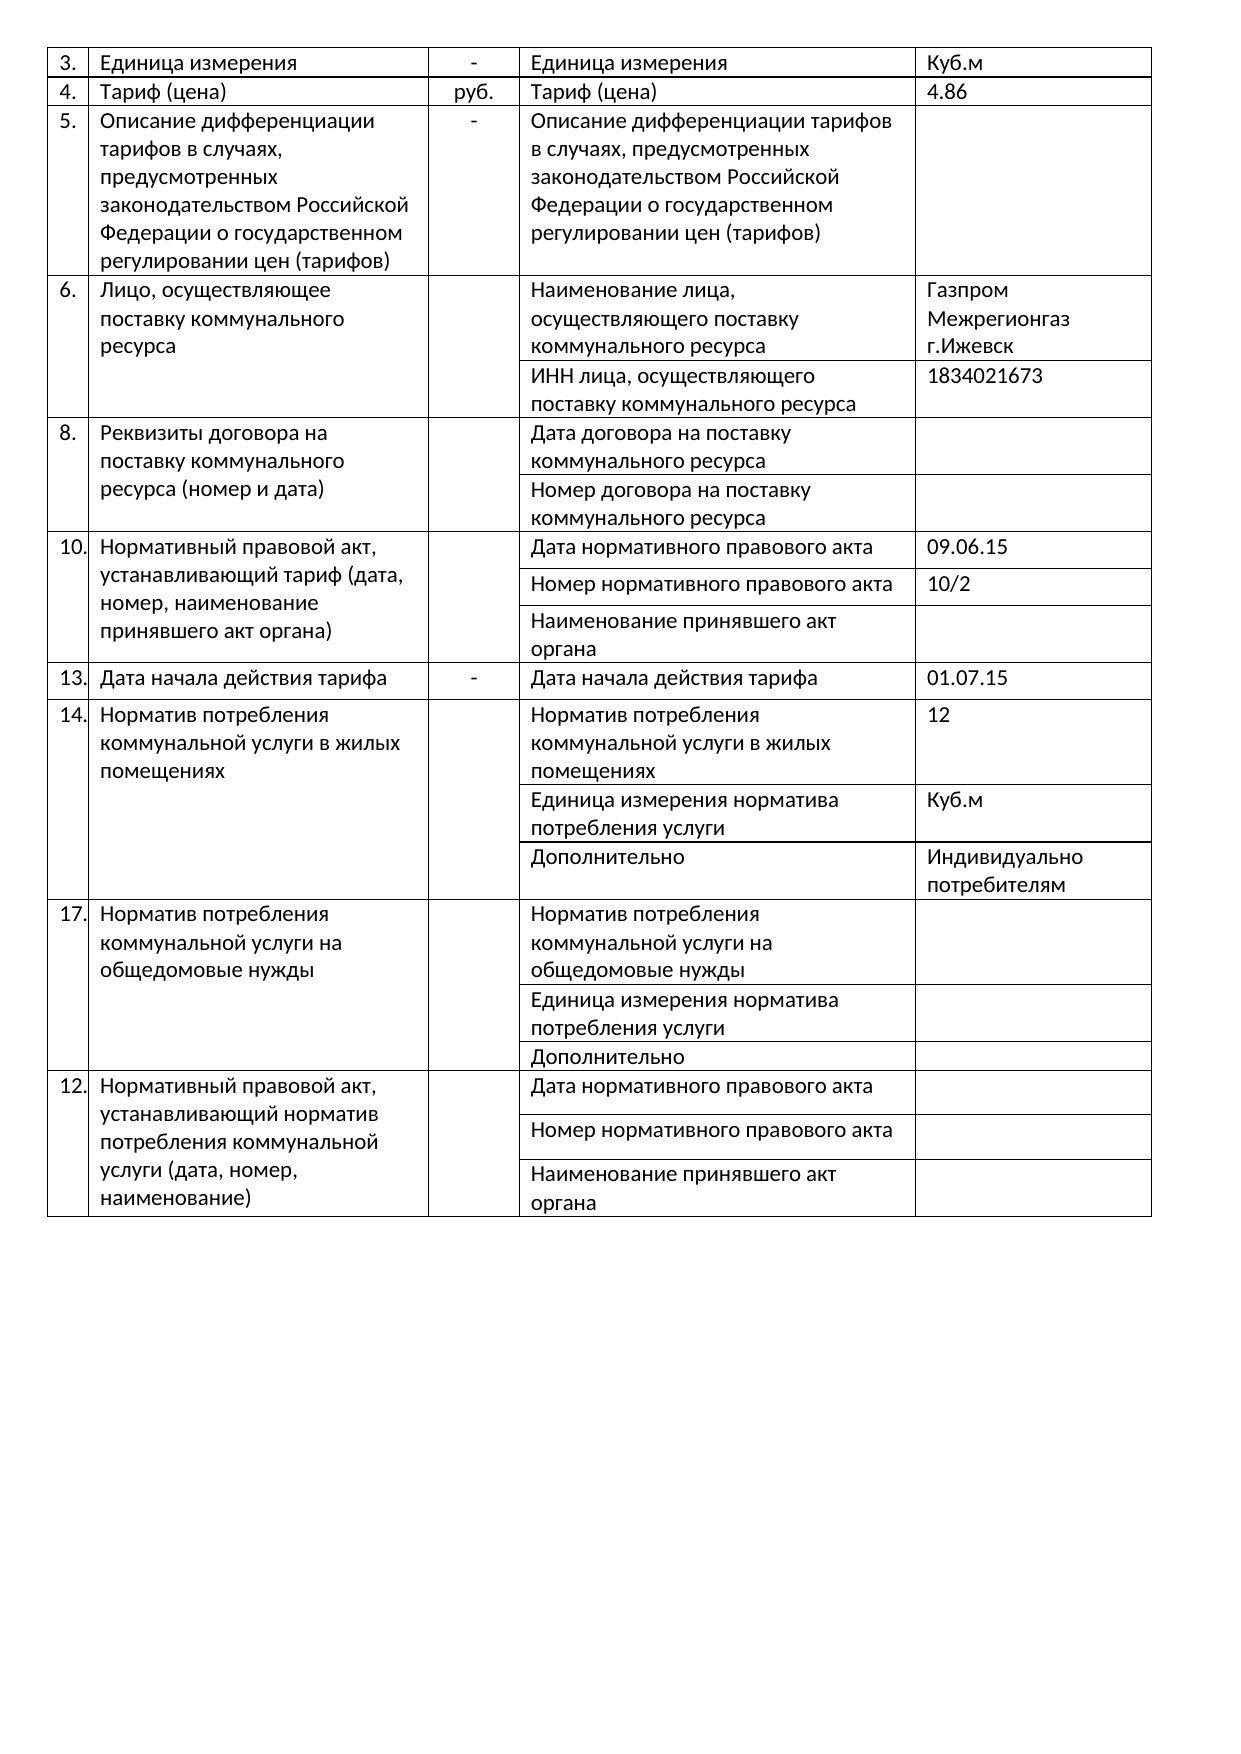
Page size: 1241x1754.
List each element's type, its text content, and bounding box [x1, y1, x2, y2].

table_cell Индивидуально потребителям [916, 843, 1151, 898]
table_cell [429, 418, 519, 531]
table_cell - [429, 48, 519, 76]
table_cell Единица измерения [520, 48, 915, 76]
table_cell Тариф (цена) [89, 78, 428, 105]
table_cell [48, 700, 88, 898]
table_cell Дополнительно [520, 843, 915, 898]
table_cell [48, 663, 88, 699]
table_cell [429, 700, 519, 898]
table_cell [916, 985, 1151, 1041]
table_cell Дата нормативного правового акта [520, 1071, 915, 1114]
table_cell [48, 532, 88, 662]
table_cell Номер договора на поставку коммунального ресурса [520, 475, 915, 531]
table_cell [916, 900, 1151, 984]
table_cell Единица измерения [89, 48, 428, 76]
table_cell - [429, 106, 519, 274]
table_cell руб. [429, 78, 519, 105]
table_cell Норматив потребления коммунальной услуги в жилых помещениях [520, 700, 915, 784]
table_cell [48, 48, 88, 76]
table_cell [916, 1071, 1151, 1114]
table_cell 12 [916, 700, 1151, 784]
table_cell [48, 106, 88, 274]
table_cell Описание дифференциации тарифов в случаях, предусмотренных законодательством Российской Федерации о государственном регулировании цен (тарифов) [89, 106, 428, 274]
table_cell Наименование принявшего акт органа [520, 606, 915, 662]
table_cell 1834021673 [916, 361, 1151, 417]
table_cell [916, 106, 1151, 274]
table_cell [429, 532, 519, 662]
table_cell Тариф (цена) [520, 78, 915, 105]
table_cell Куб.м [916, 48, 1151, 76]
table_cell [916, 418, 1151, 474]
table_cell Наименование принявшего акт органа [520, 1160, 915, 1216]
table_cell Реквизиты договора на поставку коммунального ресурса (номер и дата) [89, 418, 428, 531]
table_cell [429, 900, 519, 1070]
table_cell [48, 418, 88, 531]
table_cell Куб.м [916, 785, 1151, 841]
table_cell Дата договора на поставку коммунального ресурса [520, 418, 915, 474]
table_cell [916, 475, 1151, 531]
table_cell [916, 606, 1151, 662]
table_cell [916, 1160, 1151, 1216]
table_cell [48, 276, 88, 417]
table_cell [429, 276, 519, 417]
table_cell Газпром Межрегионгаз г.Ижевск [916, 276, 1151, 360]
table_cell Дата начала действия тарифа [89, 663, 428, 699]
table_cell Дополнительно [520, 1042, 915, 1070]
table_cell Номер нормативного правового акта [520, 569, 915, 605]
table_cell Дата нормативного правового акта [520, 532, 915, 568]
table_cell Наименование лица, осуществляющего поставку коммунального ресурса [520, 276, 915, 360]
table_cell [48, 1071, 88, 1216]
table_cell [48, 900, 88, 1070]
table_cell 09.06.15 [916, 532, 1151, 568]
table_cell Единица измерения норматива потребления услуги [520, 985, 915, 1041]
table_cell 10/2 [916, 569, 1151, 605]
table_cell Дата начала действия тарифа [520, 663, 915, 699]
table_cell Единица измерения норматива потребления услуги [520, 785, 915, 841]
table_cell Лицо, осуществляющее поставку коммунального ресурса [89, 276, 428, 417]
table_cell Нормативный правовой акт, устанавливающий тариф (дата, номер, наименование принявшего акт органа) [89, 532, 428, 662]
table_cell Номер нормативного правового акта [520, 1115, 915, 1158]
table_cell Нормативный правовой акт, устанавливающий норматив потребления коммунальной услуги (дата, номер, наименование) [89, 1071, 428, 1216]
table_cell [916, 1115, 1151, 1158]
table_cell [48, 78, 88, 105]
table_cell [429, 1071, 519, 1216]
table_cell Норматив потребления коммунальной услуги в жилых помещениях [89, 700, 428, 898]
table_cell Описание дифференциации тарифов в случаях, предусмотренных законодательством Российской Федерации о государственном регулировании цен (тарифов) [520, 106, 915, 274]
table_cell 4.86 [916, 78, 1151, 105]
table_cell [916, 1042, 1151, 1070]
table_cell Норматив потребления коммунальной услуги на общедомовые нужды [520, 900, 915, 984]
table_cell Норматив потребления коммунальной услуги на общедомовые нужды [89, 900, 428, 1070]
table_cell ИНН лица, осуществляющего поставку коммунального ресурса [520, 361, 915, 417]
table_cell 01.07.15 [916, 663, 1151, 699]
table_cell - [429, 663, 519, 699]
